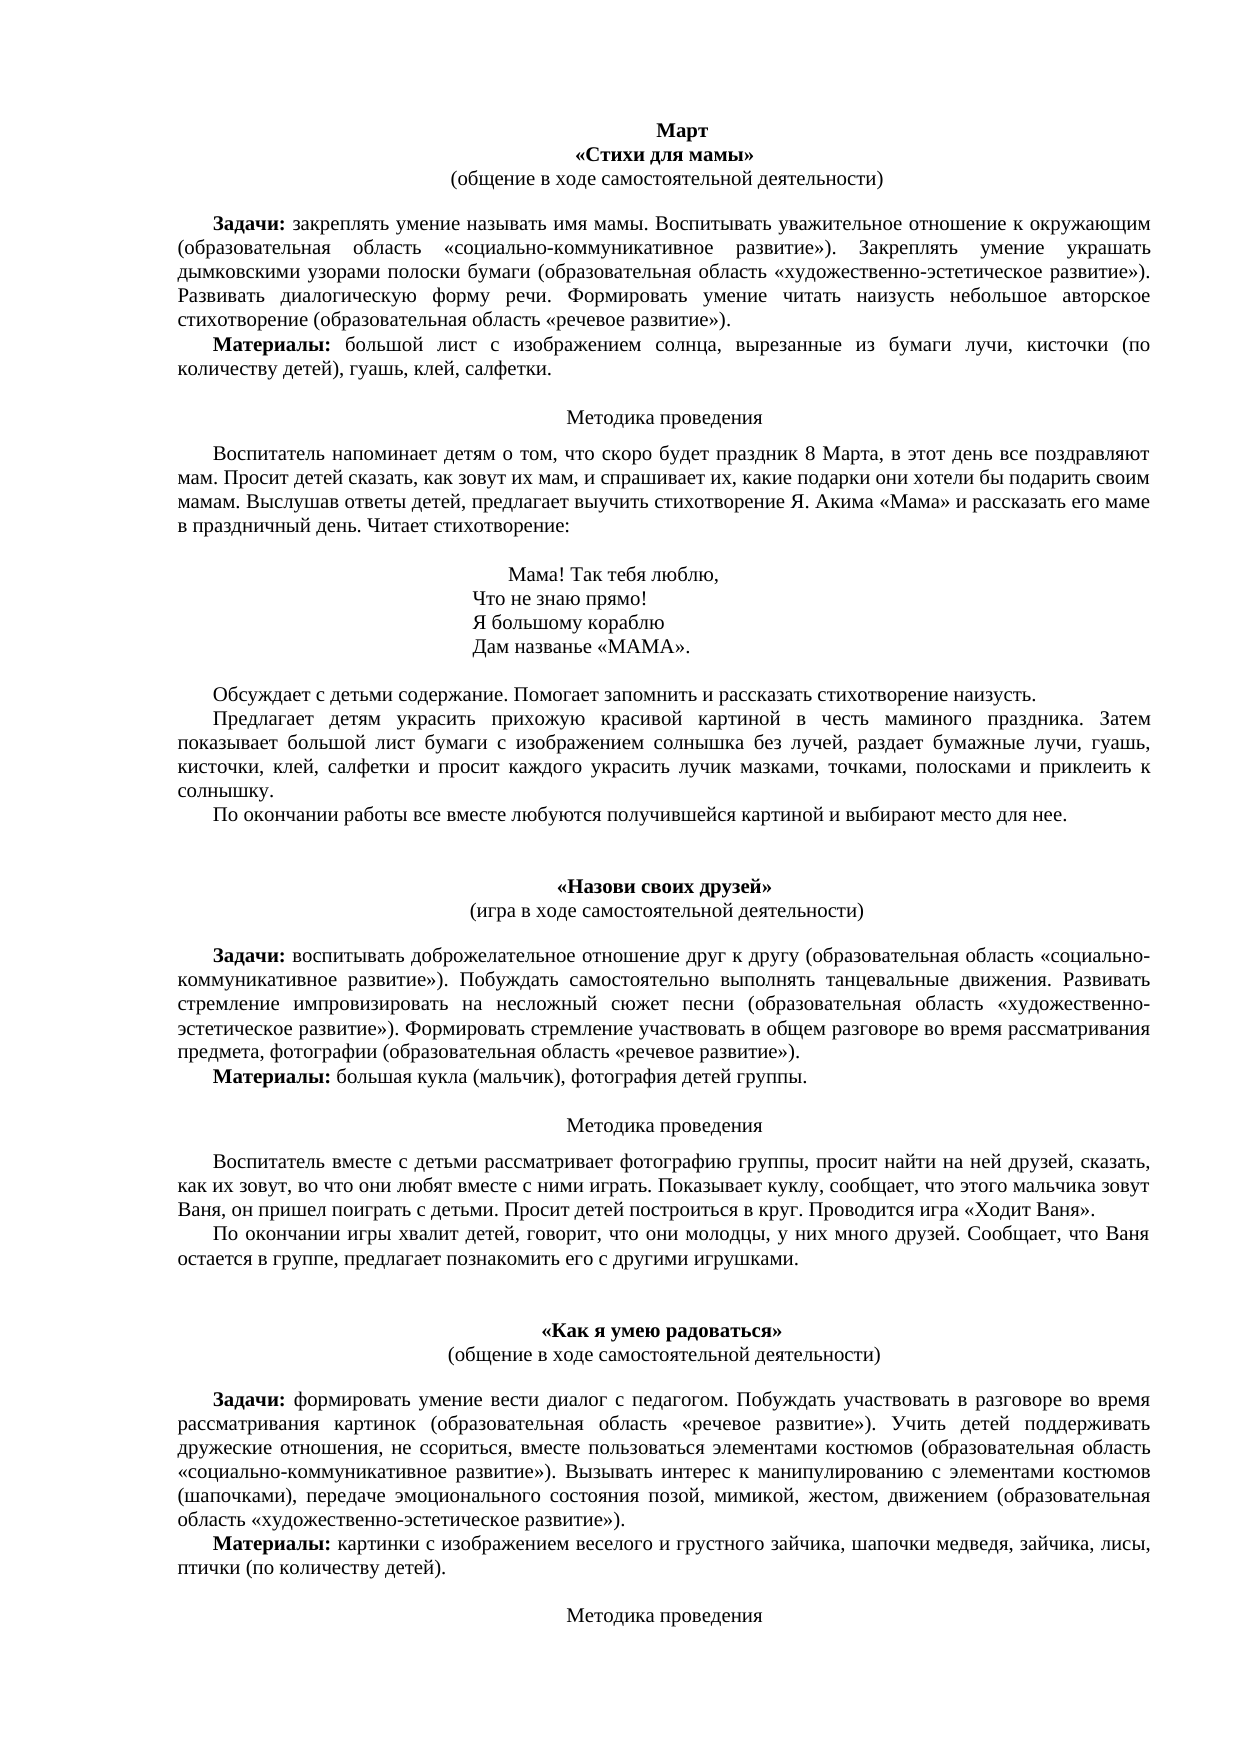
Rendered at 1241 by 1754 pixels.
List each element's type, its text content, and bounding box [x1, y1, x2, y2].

text По окончании работы все вместе любуются получившейся картиной и выбирают место для нее. [177, 802, 1152, 826]
text Методика проведения [177, 404, 1152, 429]
text «Как я умею радоваться» (общение в ходе самостоятельной деятельности) [177, 1318, 1152, 1366]
text Предлагает детям украсить прихожую красивой картиной в честь маминого праздника. Затем показывает большой лист бумаги с изображением солнышка без лучей, раздает бумажные лучи, гуашь, кисточки, клей, салфетки и просит каждого украсить лучик мазками, точками, полосками и приклеить к солнышку. [177, 706, 1152, 802]
text Задачи: воспитывать доброжелательное отношение друг к другу (образовательная область «социально-коммуникативное развитие»). Побуждать самостоятельно выполнять танцевальные движения. Развивать стремление импровизировать на несложный сюжет песни (образовательная область «художественно-эстетическое развитие»). Формировать стремление участвовать в общем разговоре во время рассматривания предмета, фотографии (образовательная область «речевое развитие»). [177, 943, 1152, 1063]
text «Назови своих друзей» (игра в ходе самостоятельной деятельности) [177, 874, 1152, 922]
text Методика проведения [177, 1603, 1152, 1627]
text Методика проведения [177, 1113, 1152, 1137]
text «Стихи для мамы» (общение в ходе самостоятельной деятельности) [177, 142, 1152, 190]
text Материалы: большой лист с изображением солнца, вырезанные из бумаги лучи, кисточки (по количеству детей), гуашь, клей, салфетки. [177, 331, 1152, 379]
text Задачи: формировать умение вести диалог с педагогом. Побуждать участвовать в разговоре во время рассматривания картинок (образовательная область «речевое развитие»). Учить детей поддерживать дружеские отношения, не ссориться, вместе пользоваться элементами костюмов (образовательная область «социально-коммуникативное развитие»). Вызывать интерес к манипулированию с элементами костюмов (шапочками), передаче эмоционального состояния позой, мимикой, жестом, движением (образовательная область «художественно-эстетическое развитие»). [177, 1387, 1152, 1531]
text По окончании игры хвалит детей, говорит, что они молодцы, у них много друзей. Сообщает, что Ваня остается в группе, предлагает познакомить его с другими игрушками. [177, 1221, 1152, 1269]
text Задачи: закреплять умение называть имя мамы. Воспитывать уважительное отношение к окружающим (образовательная область «социально-коммуникативное развитие»). Закреплять умение украшать дымковскими узорами полоски бумаги (образовательная область «художественно-эстетическое развитие»). Развивать диалогическую форму речи. Формировать умение читать наизусть небольшое авторское стихотворение (образовательная область «речевое развитие»). [177, 211, 1152, 331]
text Материалы: большая кукла (мальчик), фотография детей группы. [177, 1063, 1152, 1088]
text Воспитатель вместе с детьми рассматривает фотографию группы, просит найти на ней друзей, сказать, как их зовут, во что они любят вместе с ними играть. Показывает куклу, сообщает, что этого мальчика зовут Ваня, он пришел поиграть с детьми. Просит детей построиться в круг. Проводится игра «Ходит Ваня». [177, 1149, 1152, 1221]
text Материалы: картинки с изображением веселого и грустного зайчика, шапочки медведя, зайчика, лисы, птички (по количеству детей). [177, 1531, 1152, 1579]
text Воспитатель напоминает детям о том, что скоро будет праздник 8 Марта, в этот день все поздравляют мам. Просит детей сказать, как зовут их мам, и спрашивает их, какие подарки они хотели бы подарить своим мамам. Выслушав ответы детей, предлагает выучить стихотворение Я. Акима «Мама» и рассказать его маме в праздничный день. Читает стихотворение: [177, 441, 1152, 537]
text Обсуждает с детьми содержание. Помогает запомнить и рассказать стихотворение наизусть. [177, 682, 1152, 706]
text Март [177, 118, 1152, 142]
text Мама! Так тебя люблю, Что не знаю прямо! Я большому кораблю Дам названье «МАМА». [472, 561, 1152, 658]
